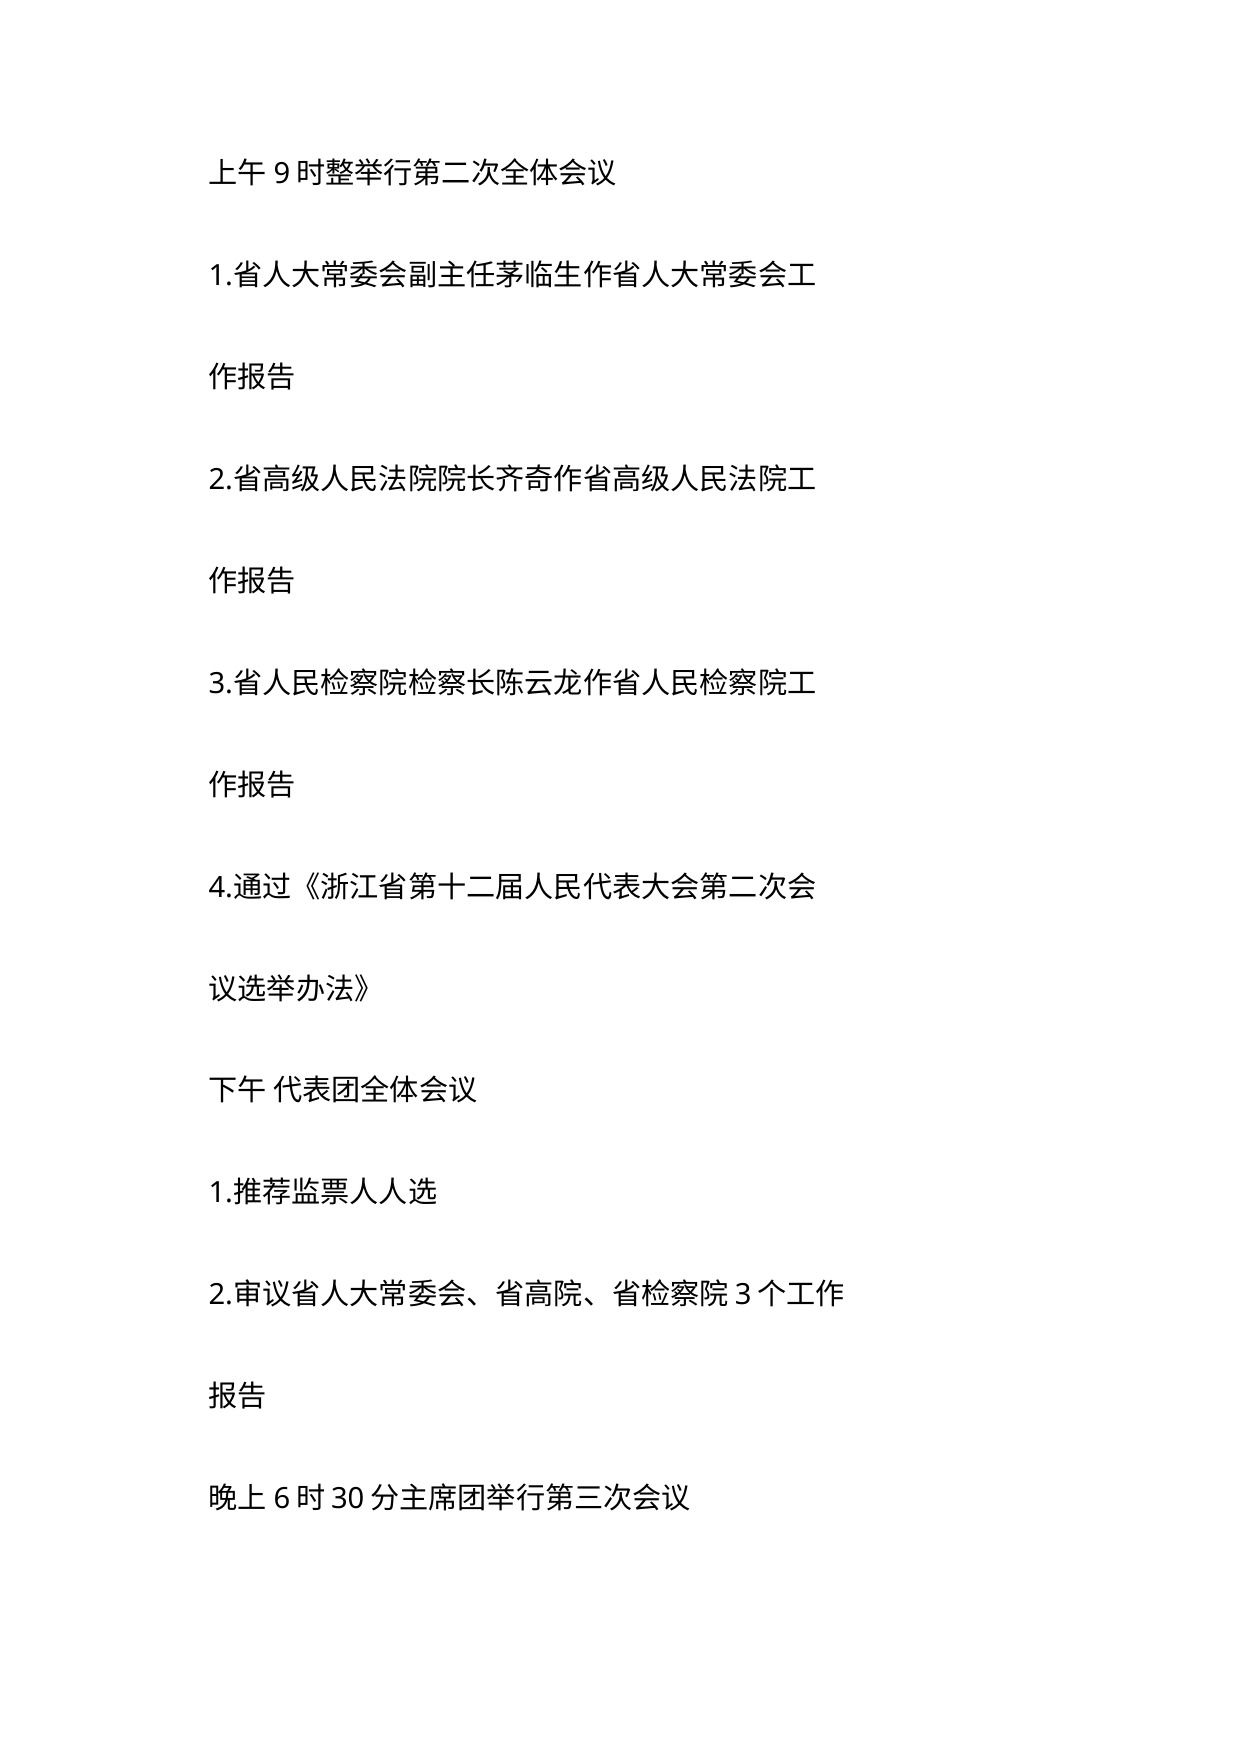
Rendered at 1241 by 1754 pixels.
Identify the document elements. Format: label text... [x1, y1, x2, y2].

text 4.通过《浙江省第十二届人民代表大会第二次会 [150, 863, 1090, 906]
text 作报告 [150, 558, 1090, 600]
text 议选举办法》 [150, 965, 1090, 1007]
text 晚上 6时30分主席团举行第三次会议 [150, 1474, 1090, 1517]
text 作报告 [150, 761, 1090, 804]
text 2.审议省人大常委会、省高院、省检察院3个工作 [150, 1271, 1090, 1313]
text 作报告 [150, 354, 1090, 396]
text 下午 代表团全体会议 [150, 1067, 1090, 1109]
text 3.省人民检察院检察长陈云龙作省人民检察院工 [150, 659, 1090, 702]
text 报告 [150, 1373, 1090, 1415]
text 上午 9时整举行第二次全体会议 [150, 150, 1090, 192]
text 2.省高级人民法院院长齐奇作省高级人民法院工 [150, 456, 1090, 498]
text 1.推荐监票人人选 [150, 1169, 1090, 1211]
text 1.省人大常委会副主任茅临生作省人大常委会工 [150, 252, 1090, 294]
